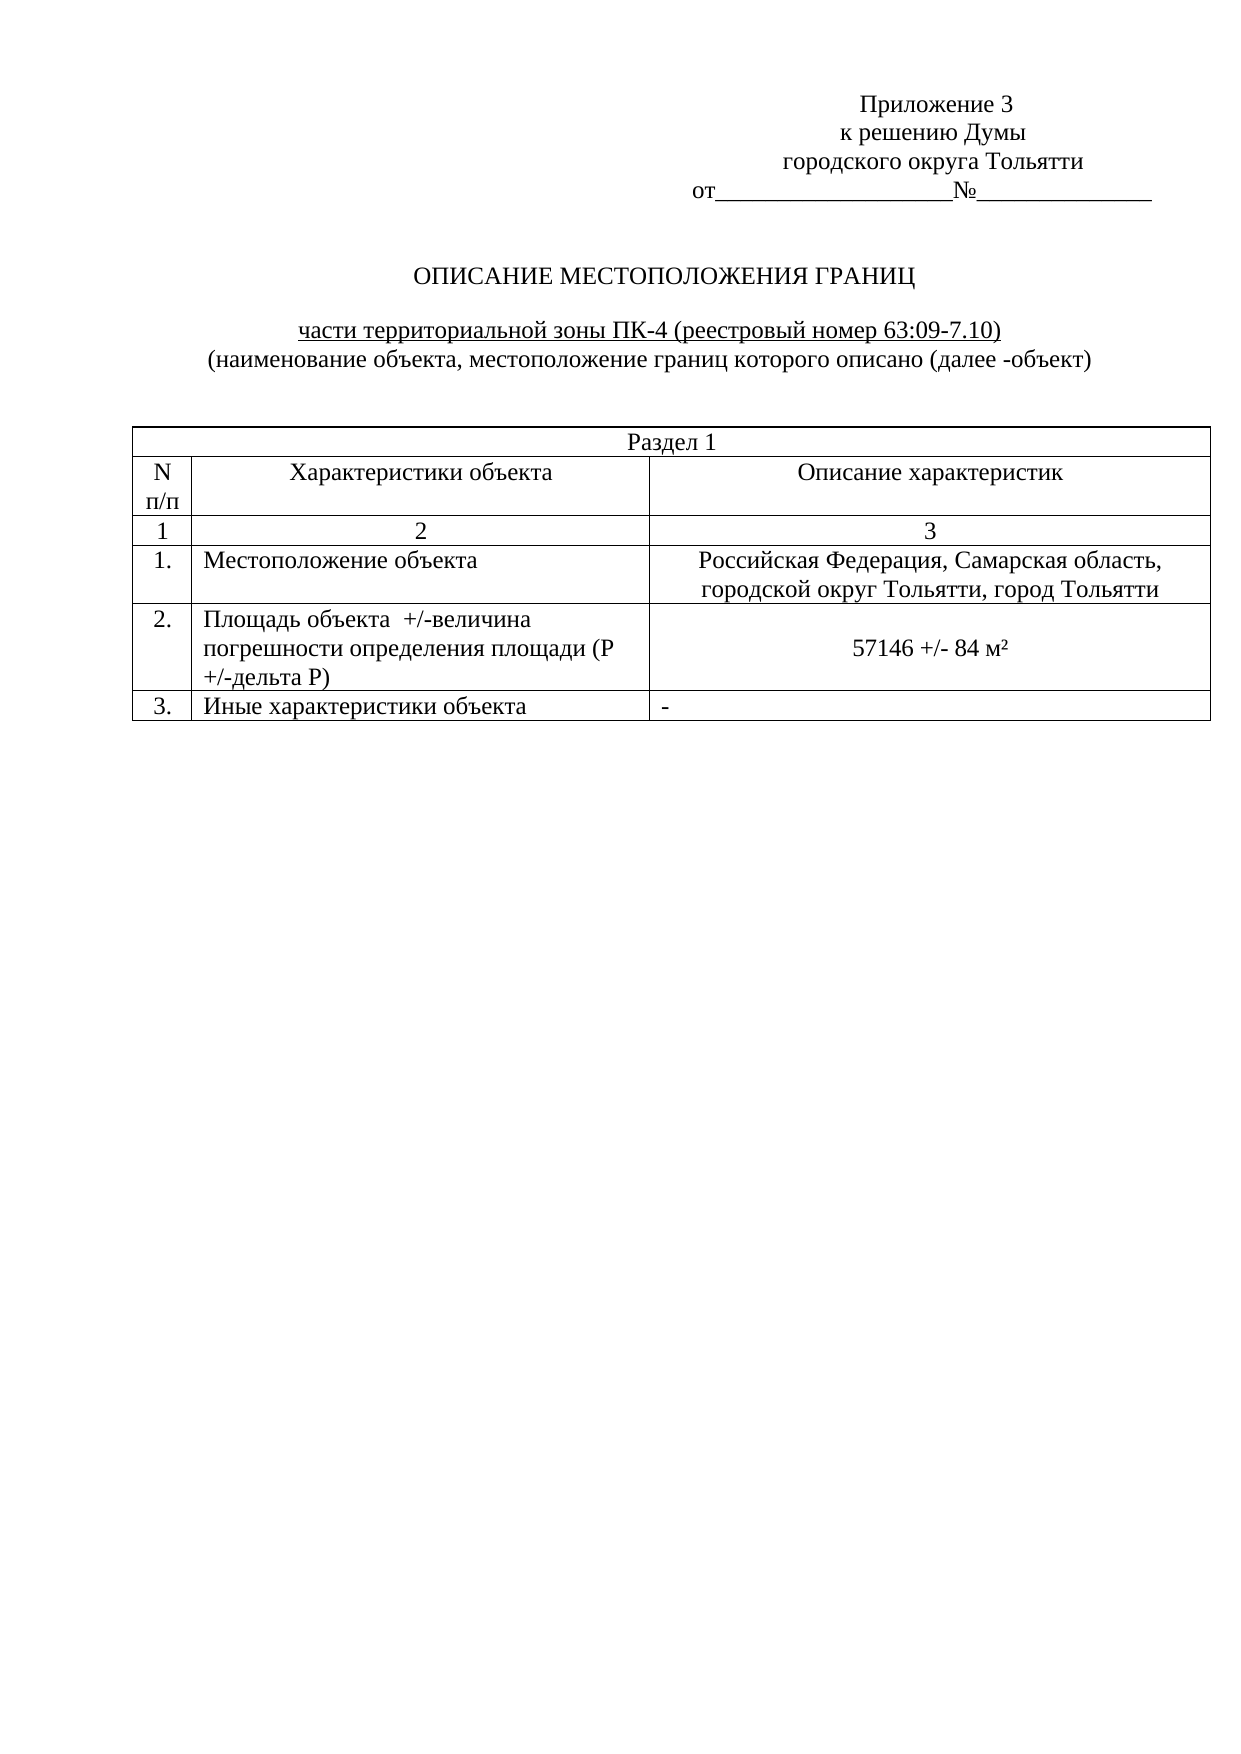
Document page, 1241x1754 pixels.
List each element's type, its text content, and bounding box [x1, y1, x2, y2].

table_cell N п/п [133, 457, 191, 515]
table_cell - [650, 691, 1210, 720]
table_cell 1 [133, 516, 191, 544]
text (наименование объекта, местоположение границ которого описано (далее -объект) [148, 344, 1152, 372]
text ОПИСАНИЕ МЕСТОПОЛОЖЕНИЯ ГРАНИЦ [177, 261, 1152, 290]
text к решению Думы [177, 117, 1152, 146]
text части территориальной зоны ПК-4 (реестровый номер 63:09-7.10) [148, 315, 1152, 344]
text Приложение 3 [177, 89, 1152, 117]
text городского округа Тольятти [177, 146, 1152, 175]
table_cell 1. [133, 546, 191, 603]
table_cell Российская Федерация, Самарская область, городской округ Тольятти, город Тольятти [650, 546, 1210, 603]
table_cell 3 [650, 516, 1210, 544]
table_cell Описание характеристик [650, 457, 1210, 515]
table_cell 2. [133, 604, 191, 690]
table_cell 3. [133, 691, 191, 720]
table_cell 2 [192, 516, 649, 544]
table_cell 57146 +/- 84 м² [650, 604, 1210, 690]
table_cell Площадь объекта +/-величина погрешности определения площади (Р +/-дельта Р) [192, 604, 649, 690]
table_cell Характеристики объекта [192, 457, 649, 515]
table_cell Иные характеристики объекта [192, 691, 649, 720]
table_header Раздел 1 [133, 428, 1210, 456]
table_cell Местоположение объекта [192, 546, 649, 603]
text от___________________№______________ [177, 175, 1152, 204]
